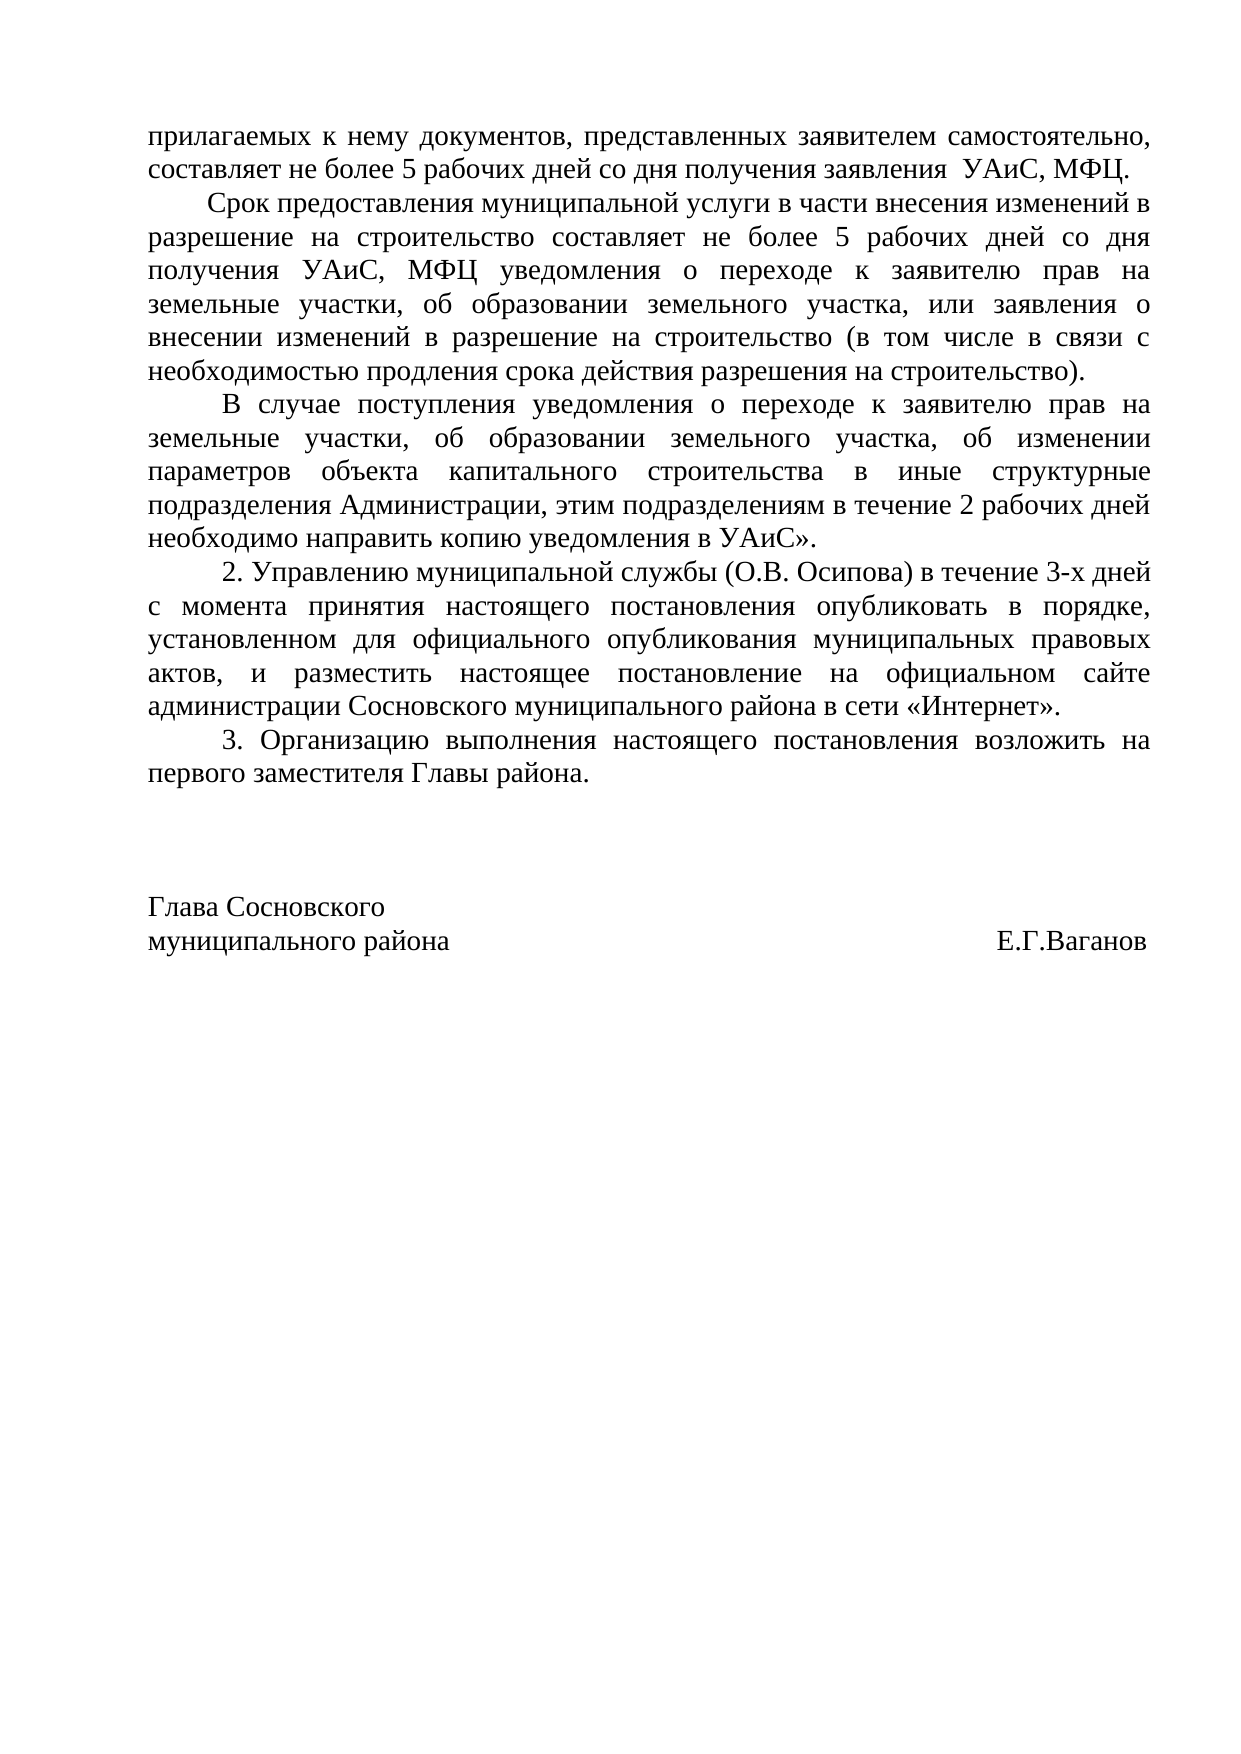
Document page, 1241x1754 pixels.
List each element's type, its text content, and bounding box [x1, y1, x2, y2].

text Срок предоставления муниципальной услуги в части внесения изменений в разрешение на строительство составляет не более 5 рабочих дней со дня получения УАиС, МФЦ уведомления о переходе к заявителю прав на земельные участки, об образовании земельного участка, или заявления о внесении изменений в разрешение на строительство (в том числе в связи с необходимостью продления срока действия разрешения на строительство). [148, 185, 1152, 386]
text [148, 118, 1152, 185]
text Глава Сосновского [148, 889, 1152, 923]
text 2. Управлению муниципальной службы (О.В. Осипова) в течение 3-х дней с момента принятия настоящего постановления опубликовать в порядке, установленном для официального опубликования муниципальных правовых актов, и разместить настоящее постановление на официальном сайте администрации Сосновского муниципального района в сети «Интернет». [148, 554, 1152, 722]
text В случае поступления уведомления о переходе к заявителю прав на земельные участки, об образовании земельного участка, об изменении параметров объекта капитального строительства в иные структурные подразделения Администрации, этим подразделениям в течение 2 рабочих дней необходимо направить копию уведомления в УАиС». [148, 386, 1152, 554]
text 3. Организацию выполнения настоящего постановления возложить на первого заместителя Главы района. [148, 722, 1152, 789]
text муниципального района Е.Г.Ваганов [148, 923, 1152, 957]
